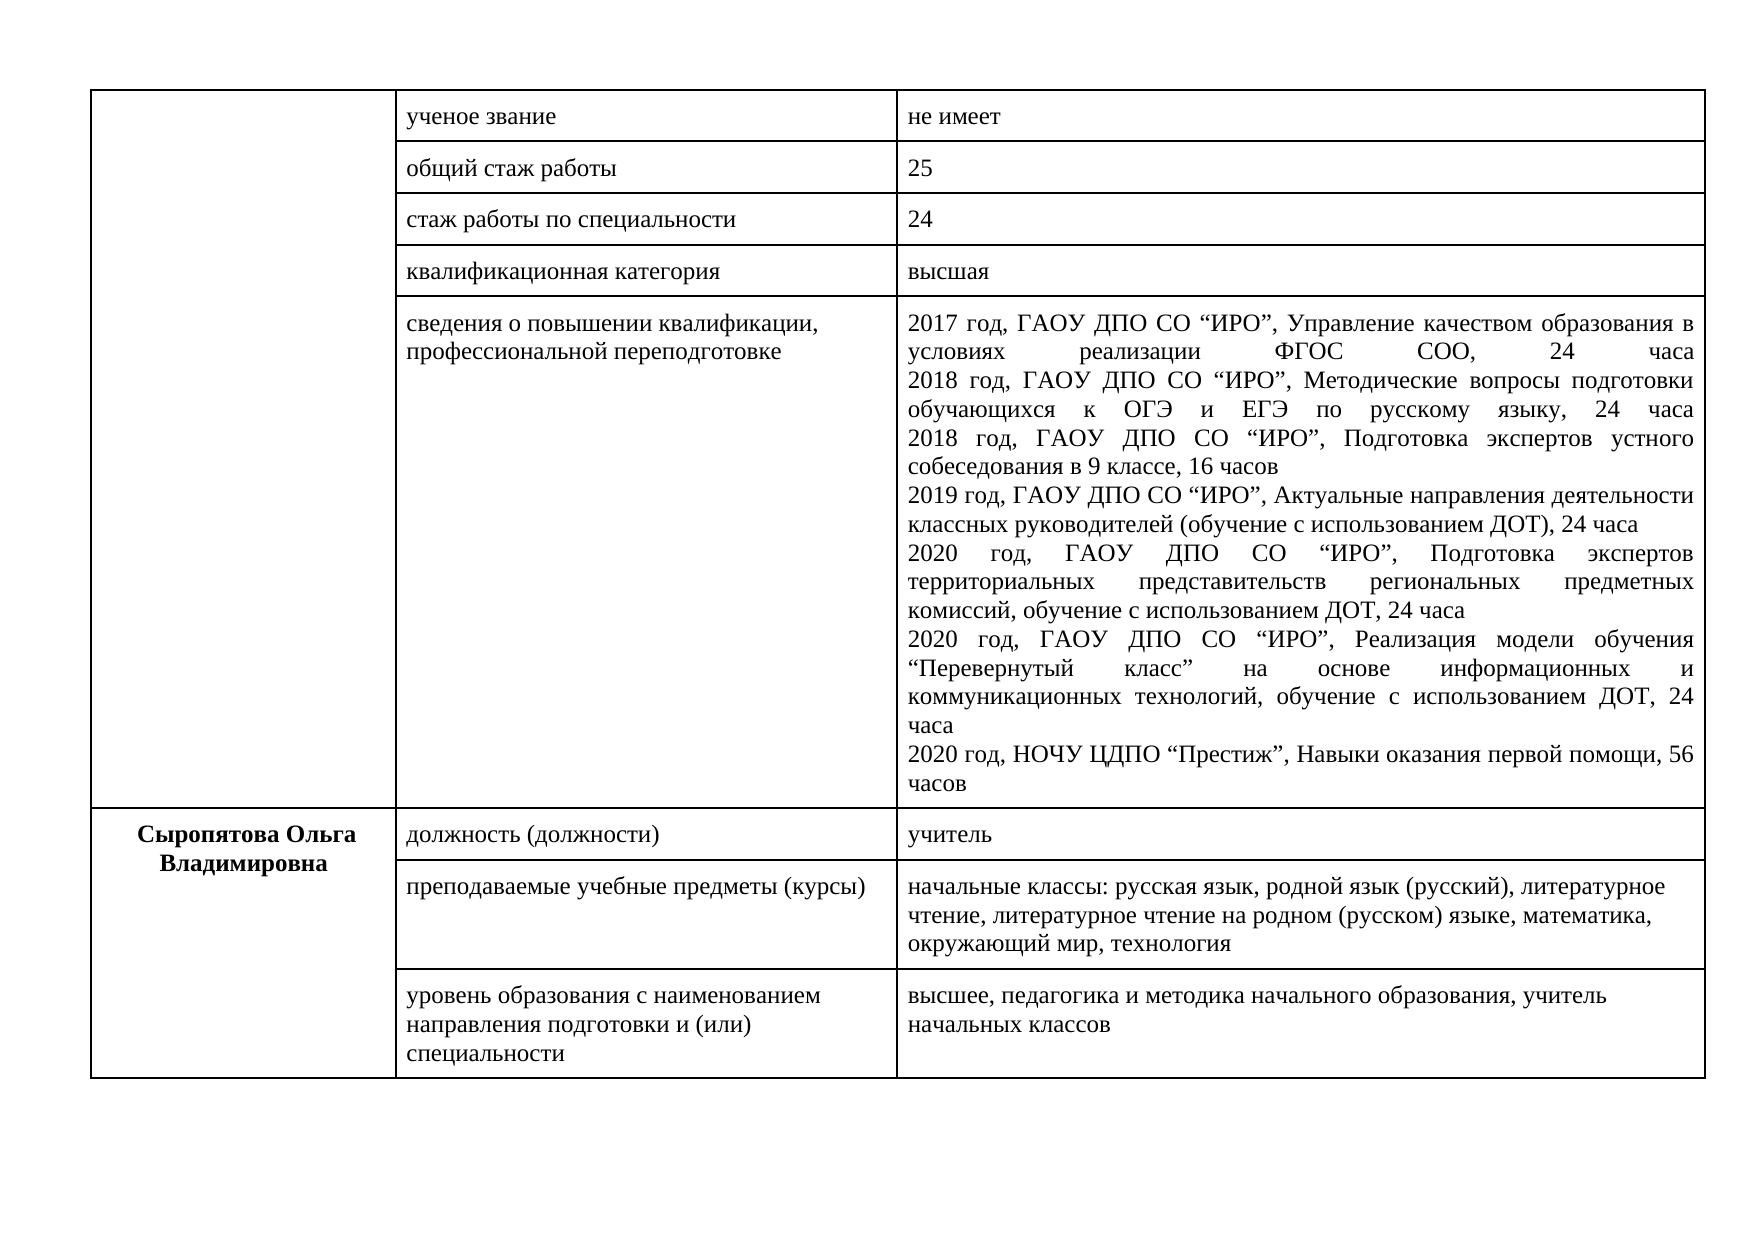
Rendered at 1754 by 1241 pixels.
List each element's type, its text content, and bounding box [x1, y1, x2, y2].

table_cell преподаваемые учебные предметы (курсы) [397, 861, 896, 968]
table_cell не имеет [898, 91, 1704, 140]
table_cell сведения о повышении квалификации, профессиональной переподготовке [397, 297, 896, 807]
table_cell учитель [898, 809, 1704, 858]
table_cell 2017 год, ГАОУ ДПО СО “ИРО”, Управление качеством образования в условиях реализации ФГОС СОО, 24 часа 2018 год, ГАОУ ДПО СО “ИРО”, Методические вопросы подготовки обучающихся к ОГЭ и ЕГЭ по русскому языку, 24 часа 2018 год, ГАОУ ДПО СО “ИРО”, Подготовка экспертов устного собеседования в 9 классе, 16 часов 2019 год, ГАОУ ДПО СО “ИРО”, Актуальные направления деятельности классных руководителей (обучение с использованием ДОТ), 24 часа 2020 год, ГАОУ ДПО СО “ИРО”, Подготовка экспертов территориальных представительств региональных предметных комиссий, обучение с использованием ДОТ, 24 часа 2020 год, ГАОУ ДПО СО “ИРО”, Реализация модели обучения “Перевернутый класс” на основе информационных и коммуникационных технологий, обучение с использованием ДОТ, 24 часа 2020 год, НОЧУ ЦДПО “Престиж”, Навыки оказания первой помощи, 56 часов [898, 297, 1704, 807]
table_cell общий стаж работы [397, 142, 896, 192]
table_cell должность (должности) [397, 809, 896, 858]
table_cell уровень образования с наименованием направления подготовки и (или) специальности [397, 970, 896, 1077]
table_cell ученое звание [397, 91, 896, 140]
table_cell высшая [898, 246, 1704, 295]
table_cell высшее, педагогика и методика начального образования, учитель начальных классов [898, 970, 1704, 1077]
table_cell начальные классы: русская язык, родной язык (русский), литературное чтение, литературное чтение на родном (русском) языке, математика, окружающий мир, технология [898, 861, 1704, 968]
table_cell 24 [898, 194, 1704, 243]
table_cell стаж работы по специальности [397, 194, 896, 243]
table_cell квалификационная категория [397, 246, 896, 295]
table_cell Сыропятова Ольга Владимировна [92, 809, 395, 1077]
table_cell 25 [898, 142, 1704, 192]
